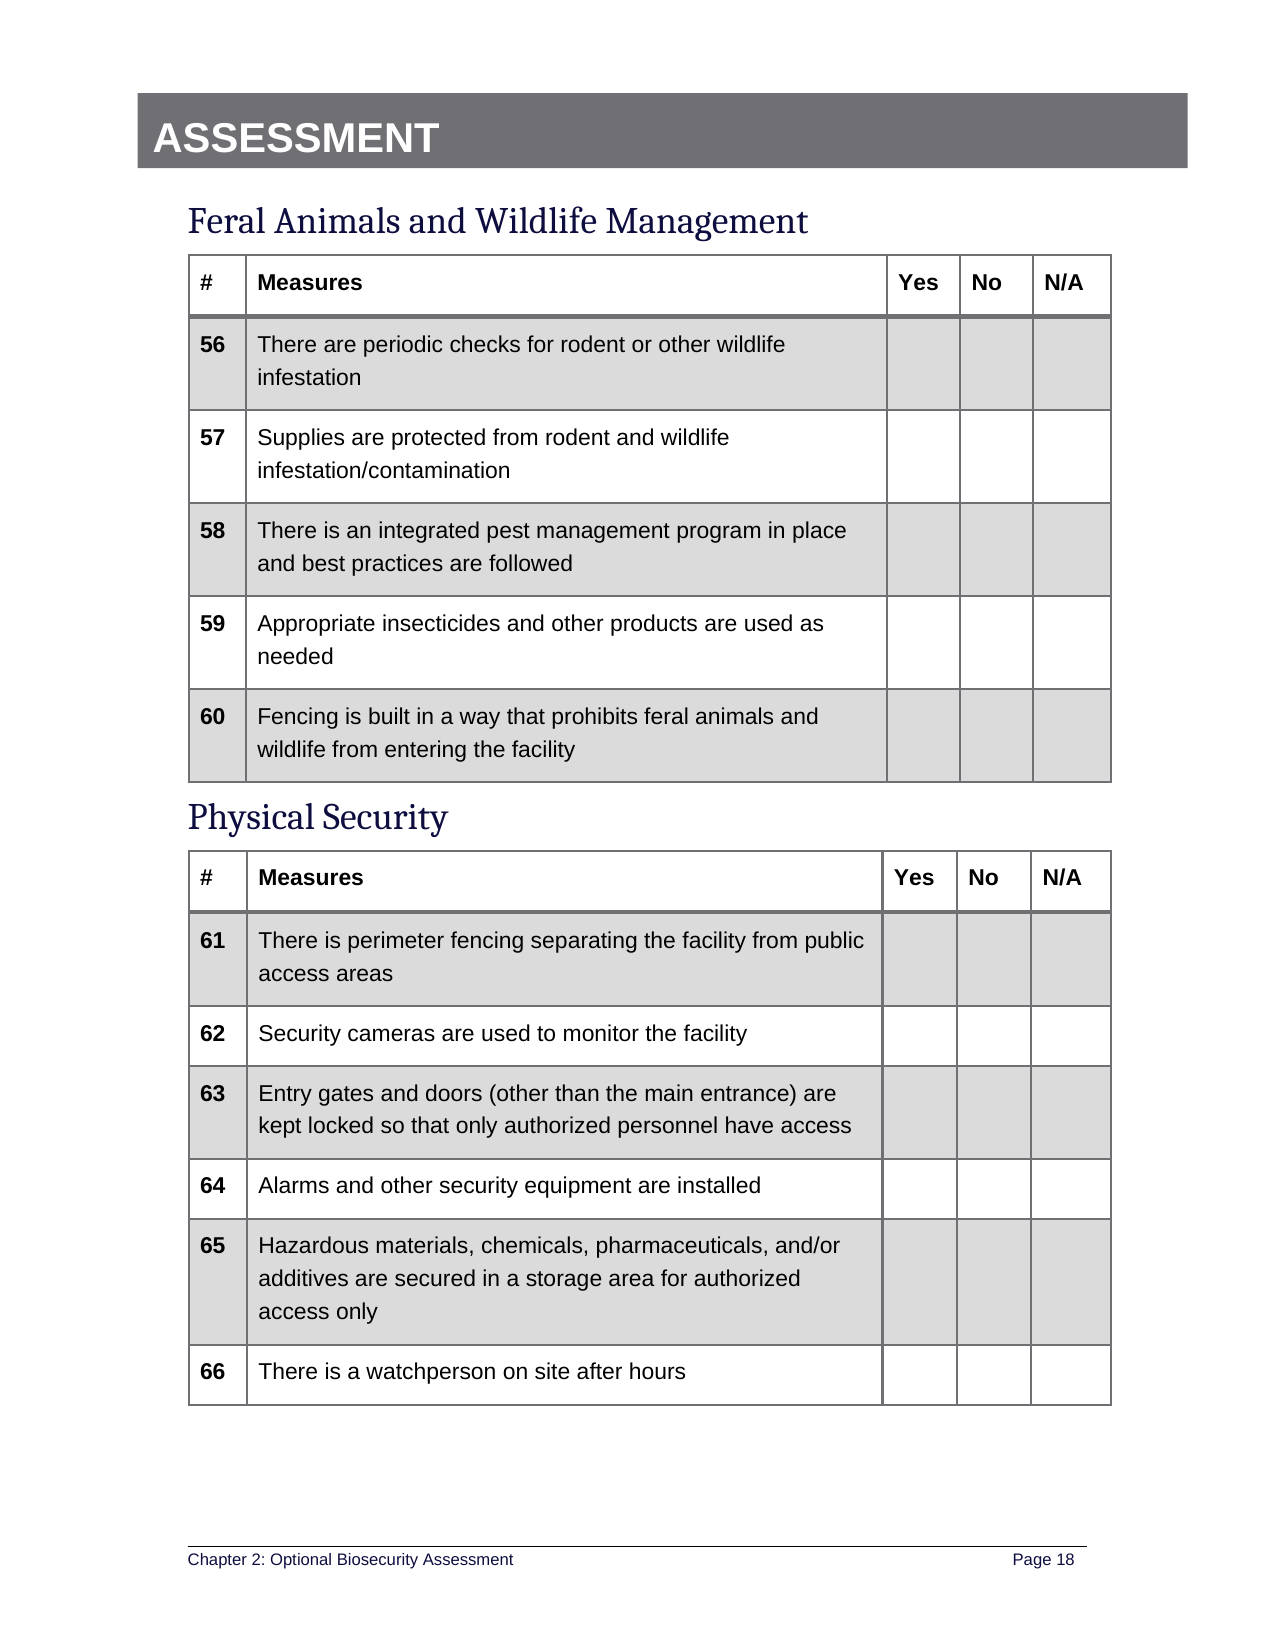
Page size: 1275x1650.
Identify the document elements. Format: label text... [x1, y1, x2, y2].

table_cell Supplies are protected from rodent and wildlife infestation/contamination [247, 411, 886, 502]
table_cell [888, 319, 959, 409]
table_cell [888, 504, 959, 595]
table_cell There are periodic checks for rodent or other wildlife infestation [247, 319, 886, 409]
table_cell There is a watchperson on site after hours [248, 1346, 881, 1404]
table_cell 59 [190, 597, 245, 688]
table_cell Alarms and other security equipment are installed [248, 1160, 881, 1218]
table_cell Security cameras are used to monitor the facility [248, 1007, 881, 1065]
table_cell [888, 411, 959, 502]
table_cell [961, 411, 1032, 502]
table_header # [190, 256, 245, 314]
table_cell [958, 1067, 1030, 1158]
table_cell [884, 914, 956, 1005]
table_cell [958, 1007, 1030, 1065]
table_cell Appropriate insecticides and other products are used as needed [247, 597, 886, 688]
table_header N/A [1032, 852, 1110, 909]
table_cell 57 [190, 411, 245, 502]
table_cell [958, 1346, 1030, 1404]
table_cell [1034, 597, 1110, 688]
text Feral Animals and Wildlife Management [187, 200, 1087, 243]
text Physical Security [187, 796, 1087, 839]
table_cell 56 [190, 319, 245, 409]
table_cell [888, 597, 959, 688]
table_cell [1034, 319, 1110, 409]
table_header N/A [1034, 256, 1110, 314]
table_cell [884, 1220, 956, 1344]
table_cell [1034, 411, 1110, 502]
table_cell [884, 1067, 956, 1158]
table_header # [190, 852, 246, 909]
table_header Measures [247, 256, 886, 314]
table_cell [1032, 914, 1110, 1005]
table_header Measures [248, 852, 881, 909]
table_cell Fencing is built in a way that prohibits feral animals and wildlife from entering the facility [247, 690, 886, 781]
table_cell 61 [190, 914, 246, 1005]
table_header Yes [888, 256, 959, 314]
table_cell [884, 1160, 956, 1218]
table_cell [884, 1346, 956, 1404]
table_cell [1032, 1346, 1110, 1404]
table_cell [1032, 1160, 1110, 1218]
table_cell 65 [190, 1220, 246, 1344]
table_header Yes [884, 852, 956, 909]
table_cell [1032, 1220, 1110, 1344]
table_header No [958, 852, 1030, 909]
table_cell There is an integrated pest management program in place and best practices are followed [247, 504, 886, 595]
table_cell [961, 504, 1032, 595]
table_header No [961, 256, 1032, 314]
table_cell [1032, 1007, 1110, 1065]
table_cell [961, 597, 1032, 688]
table_cell There is perimeter fencing separating the facility from public access areas [248, 914, 881, 1005]
table_cell 66 [190, 1346, 246, 1404]
table_cell 62 [190, 1007, 246, 1065]
table_cell [1034, 690, 1110, 781]
table_cell [958, 1220, 1030, 1344]
table_cell 60 [190, 690, 245, 781]
table_cell [1032, 1067, 1110, 1158]
table_cell [1034, 504, 1110, 595]
table_cell 64 [190, 1160, 246, 1218]
table_cell Entry gates and doors (other than the main entrance) are kept locked so that only authorized personnel have access [248, 1067, 881, 1158]
table_cell [888, 690, 959, 781]
table_cell 58 [190, 504, 245, 595]
table_cell 63 [190, 1067, 246, 1158]
table_cell [961, 319, 1032, 409]
table_cell [961, 690, 1032, 781]
table_cell [958, 914, 1030, 1005]
table_cell [884, 1007, 956, 1065]
table_cell [958, 1160, 1030, 1218]
table_cell Hazardous materials, chemicals, pharmaceuticals, and/or additives are secured in a storage area for authorized access only [248, 1220, 881, 1344]
